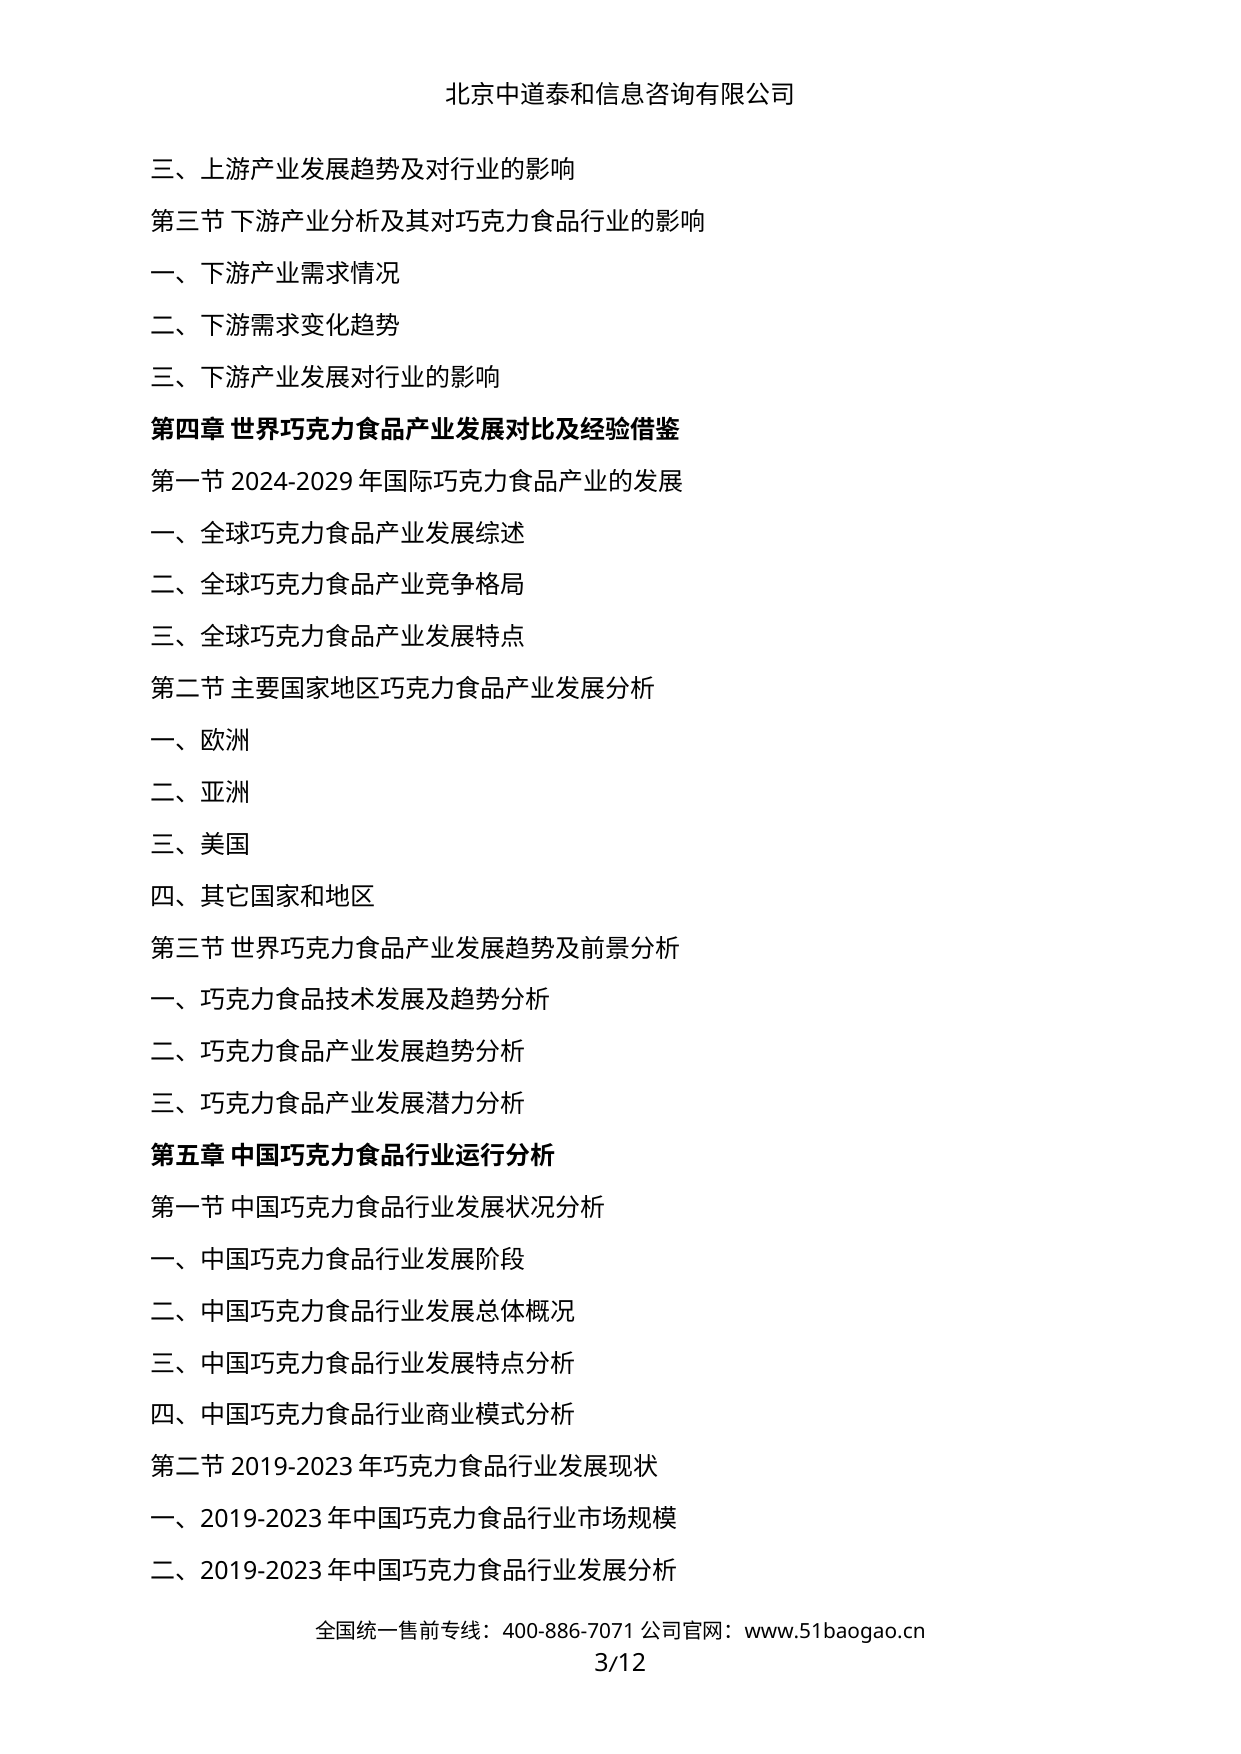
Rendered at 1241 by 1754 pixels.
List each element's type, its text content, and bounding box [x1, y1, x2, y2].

text 二、下游需求变化趋势 [150, 306, 1090, 342]
text 第二节 主要国家地区巧克力食品产业发展分析 [150, 669, 1090, 705]
text 二、亚洲 [150, 772, 1090, 809]
text 第三节 世界巧克力食品产业发展趋势及前景分析 [150, 928, 1090, 964]
text 四、其它国家和地区 [150, 876, 1090, 912]
text 一、全球巧克力食品产业发展综述 [150, 513, 1090, 549]
text 二、中国巧克力食品行业发展总体概况 [150, 1291, 1090, 1327]
text 第四章 世界巧克力食品产业发展对比及经验借鉴 [150, 409, 1090, 446]
text 三、下游产业发展对行业的影响 [150, 357, 1090, 394]
text 一、2019-2023年中国巧克力食品行业市场规模 [150, 1499, 1090, 1535]
text 一、欧洲 [150, 721, 1090, 757]
text 三、全球巧克力食品产业发展特点 [150, 617, 1090, 653]
text 第三节 下游产业分析及其对巧克力食品行业的影响 [150, 202, 1090, 238]
text 二、全球巧克力食品产业竞争格局 [150, 565, 1090, 601]
text 一、中国巧克力食品行业发展阶段 [150, 1239, 1090, 1276]
text 一、下游产业需求情况 [150, 254, 1090, 290]
text 第一节 2024-2029年国际巧克力食品产业的发展 [150, 461, 1090, 497]
text 三、中国巧克力食品行业发展特点分析 [150, 1343, 1090, 1379]
text 四、中国巧克力食品行业商业模式分析 [150, 1395, 1090, 1431]
text 三、美国 [150, 824, 1090, 861]
text 一、巧克力食品技术发展及趋势分析 [150, 980, 1090, 1016]
text 第一节 中国巧克力食品行业发展状况分析 [150, 1187, 1090, 1224]
text 二、2019-2023年中国巧克力食品行业发展分析 [150, 1551, 1090, 1587]
text 二、巧克力食品产业发展趋势分析 [150, 1032, 1090, 1068]
text 第五章 中国巧克力食品行业运行分析 [150, 1136, 1090, 1172]
text 第二节 2019-2023年巧克力食品行业发展现状 [150, 1447, 1090, 1483]
text 三、巧克力食品产业发展潜力分析 [150, 1084, 1090, 1120]
text 三、上游产业发展趋势及对行业的影响 [150, 150, 1090, 186]
